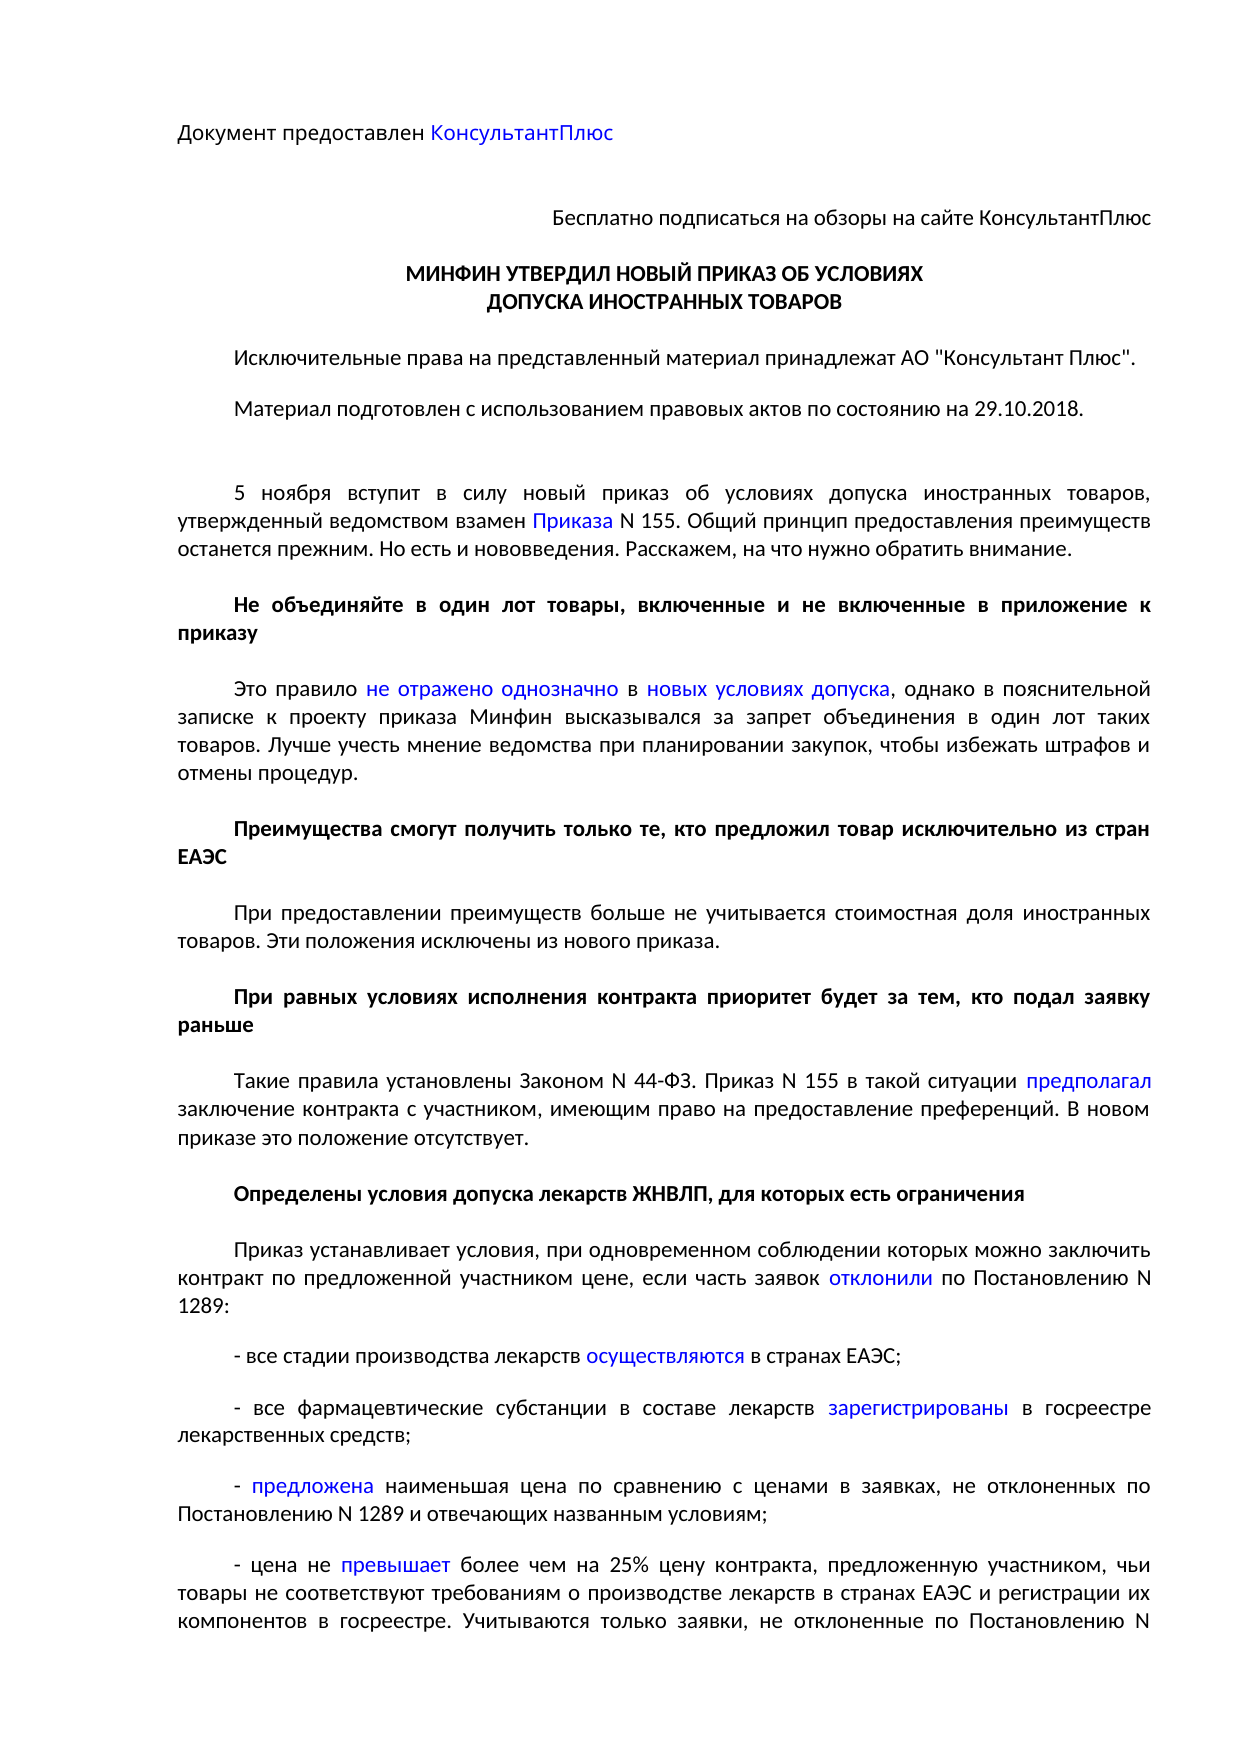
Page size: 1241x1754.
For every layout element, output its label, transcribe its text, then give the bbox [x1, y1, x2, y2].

text - все фармацевтические субстанции в составе лекарств зарегистрированы в госреестре лекарственных средств; [177, 1393, 1152, 1449]
title Документ предоставлен КонсультантПлюс [177, 118, 1152, 175]
text Такие правила установлены Законом N 44-ФЗ. Приказ N 155 в такой ситуации предполагал заключение контракта с участником, имеющим право на предоставление преференций. В новом приказе это положение отсутствует. [177, 1067, 1152, 1151]
title Определены условия допуска лекарств ЖНВЛП, для которых есть ограничения [177, 1179, 1152, 1207]
title При равных условиях исполнения контракта приоритет будет за тем, кто подал заявку раньше [177, 982, 1152, 1038]
title Не объединяйте в один лот товары, включенные и не включенные в приложение к приказу [177, 590, 1152, 646]
text 5 ноября вступит в силу новый приказ об условиях допуска иностранных товаров, утвержденный ведомством взамен Приказа N 155. Общий принцип предоставления преимуществ останется прежним. Но есть и нововведения. Расскажем, на что нужно обратить внимание. [177, 478, 1152, 562]
text - все стадии производства лекарств осуществляются в странах ЕАЭС; [177, 1342, 1152, 1370]
text Это правило не отражено однозначно в новых условиях допуска, однако в пояснительной записке к проекту приказа Минфин высказывался за запрет объединения в один лот таких товаров. Лучше учесть мнение ведомства при планировании закупок, чтобы избежать штрафов и отмены процедур. [177, 674, 1152, 786]
title Преимущества смогут получить только те, кто предложил товар исключительно из стран ЕАЭС [177, 814, 1152, 870]
title МИНФИН УТВЕРДИЛ НОВЫЙ ПРИКАЗ ОБ УСЛОВИЯХ [177, 259, 1152, 287]
text - предложена наименьшая цена по сравнению с ценами в заявках, не отклоненных по Постановлению N 1289 и отвечающих названным условиям; [177, 1472, 1152, 1528]
text Материал подготовлен с использованием правовых актов по состоянию на 29.10.2018. [177, 394, 1152, 422]
text Бесплатно подписаться на обзоры на сайте КонсультантПлюс [177, 203, 1152, 231]
title ДОПУСКА ИНОСТРАННЫХ ТОВАРОВ [177, 287, 1152, 315]
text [177, 1551, 1152, 1634]
text При предоставлении преимуществ больше не учитывается стоимостная доля иностранных товаров. Эти положения исключены из нового приказа. [177, 898, 1152, 954]
text Исключительные права на представленный материал принадлежат АО "Консультант Плюс". [177, 343, 1152, 371]
text Приказ устанавливает условия, при одновременном соблюдении которых можно заключить контракт по предложенной участником цене, если часть заявок отклонили по Постановлению N 1289: [177, 1235, 1152, 1319]
